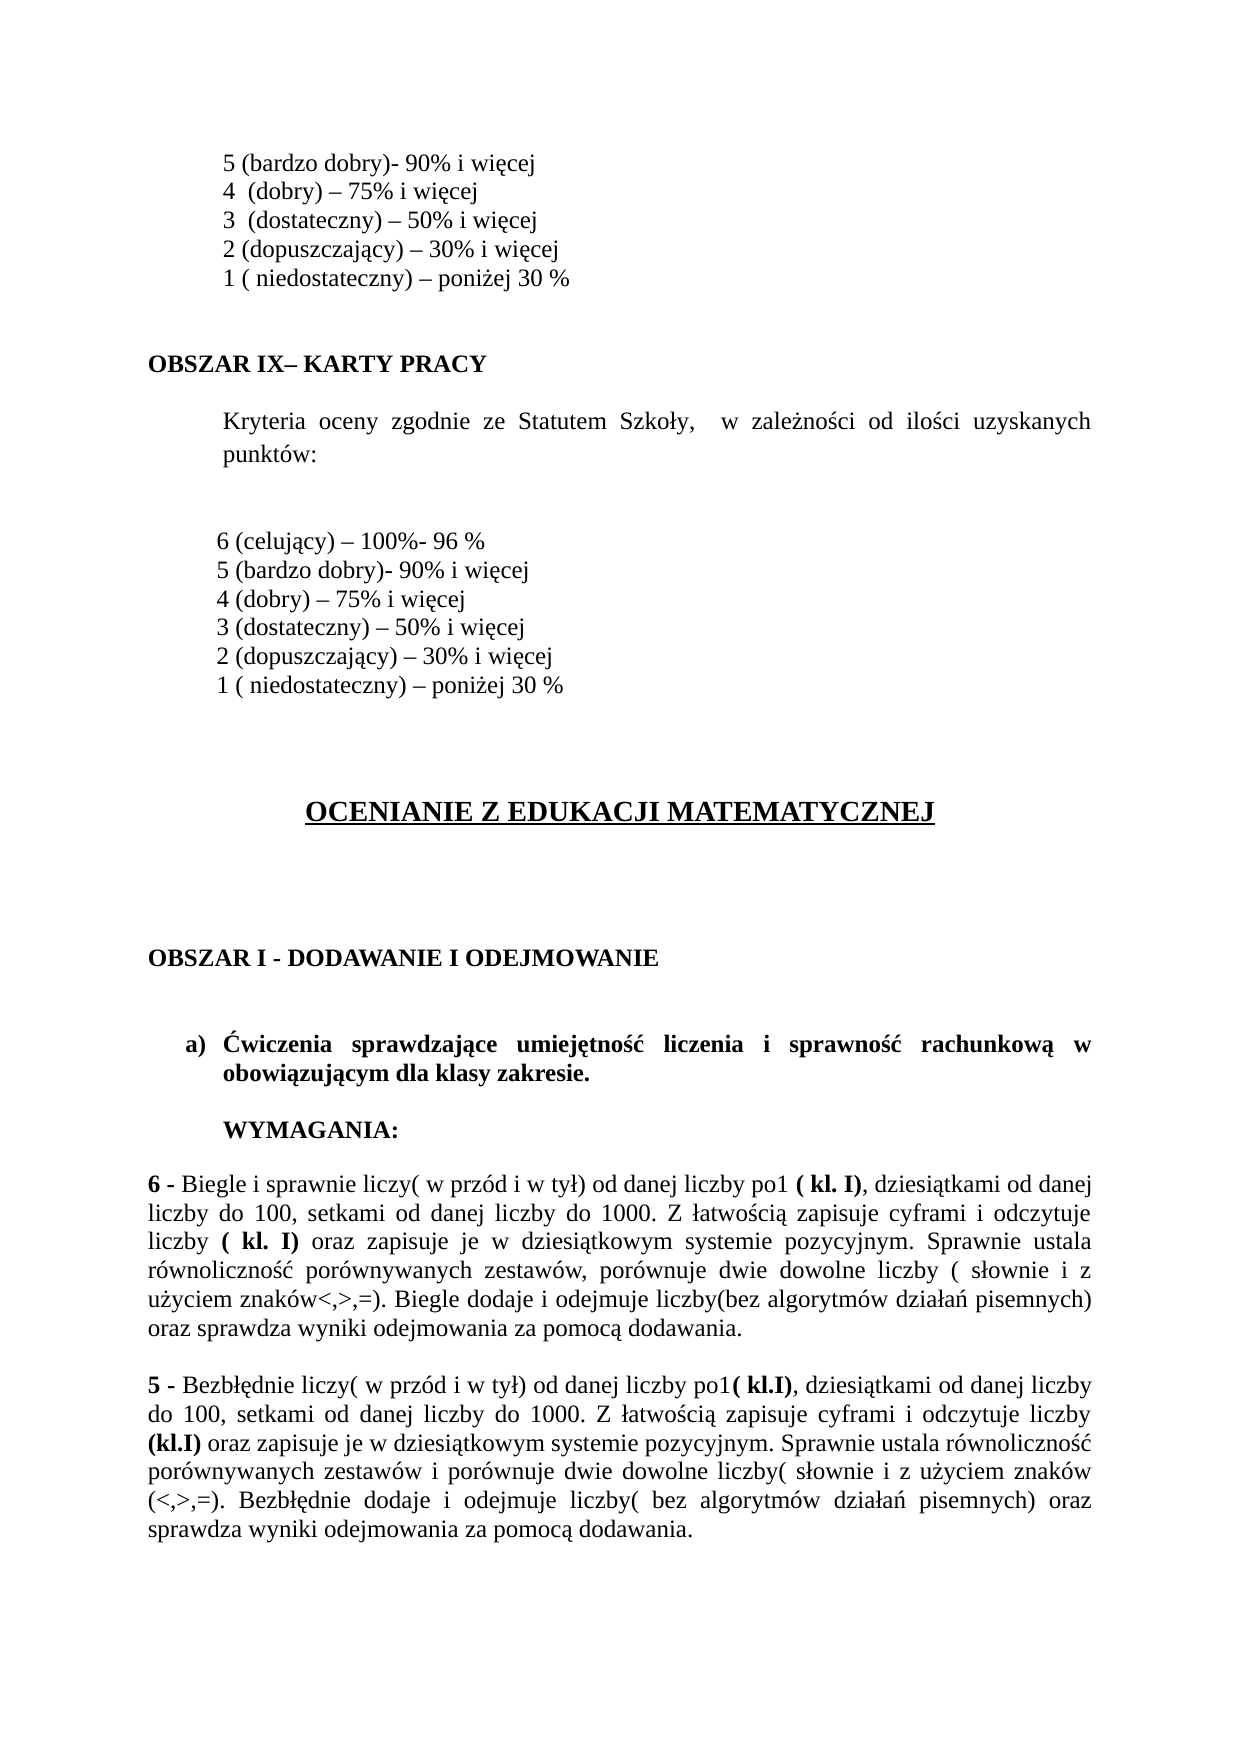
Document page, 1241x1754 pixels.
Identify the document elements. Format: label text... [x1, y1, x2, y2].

text 1 ( niedostateczny) – poniżej 30 % [148, 670, 1093, 699]
text 5 - Bezbłędnie liczy( w przód i w tył) od danej liczby po1( kl.I), dziesiątkami od danej liczby do 100, setkami od danej liczby do 1000. Z łatwością zapisuje cyframi i odczytuje liczby (kl.I) oraz zapisuje je w dziesiątkowym systemie pozycyjnym. Sprawnie ustala równoliczność porównywanych zestawów i porównuje dwie dowolne liczby( słownie i z użyciem znaków (<,>,=). Bezbłędnie dodaje i odejmuje liczby( bez algorytmów działań pisemnych) oraz sprawdza wyniki odejmowania za pomocą dodawania. [148, 1370, 1093, 1543]
text 1 ( niedostateczny) – poniżej 30 % [223, 263, 1093, 291]
text 4 (dobry) – 75% i więcej [148, 584, 1093, 612]
text 6 (celujący) – 100%- 96 % [148, 526, 1093, 555]
text WYMAGANIA: [223, 1115, 1093, 1144]
text 2 (dopuszczający) – 30% i więcej [223, 234, 1093, 263]
list Ćwiczenia sprawdzające umiejętność liczenia i sprawność rachunkową w obowiązującym dla klasy zakresie. [185, 1029, 1093, 1086]
text OCENIANIE Z EDUKACJI MATEMATYCZNEJ [148, 794, 1093, 828]
text OBSZAR IX– KARTY PRACY [148, 349, 1093, 378]
text 2 (dopuszczający) – 30% i więcej [148, 641, 1093, 670]
text 3 (dostateczny) – 50% i więcej [148, 612, 1093, 641]
text 5 (bardzo dobry)- 90% i więcej [148, 555, 1093, 584]
text OBSZAR I - DODAWANIE I ODEJMOWANIE [148, 943, 1093, 971]
text Kryteria oceny zgodnie ze Statutem Szkoły, w zależności od ilości uzyskanych punktów: [223, 406, 1093, 468]
text 4 (dobry) – 75% i więcej [223, 176, 1093, 205]
text 6 - Biegle i sprawnie liczy( w przód i w tył) od danej liczby po1 ( kl. I), dziesiątkami od danej liczby do 100, setkami od danej liczby do 1000. Z łatwością zapisuje cyframi i odczytuje liczby ( kl. I) oraz zapisuje je w dziesiątkowym systemie pozycyjnym. Sprawnie ustala równoliczność porównywanych zestawów, porównuje dwie dowolne liczby ( słownie i z użyciem znaków<,>,=). Biegle dodaje i odejmuje liczby(bez algorytmów działań pisemnych) oraz sprawdza wyniki odejmowania za pomocą dodawania. [148, 1169, 1093, 1341]
text 3 (dostateczny) – 50% i więcej [223, 205, 1093, 234]
text 5 (bardzo dobry)- 90% i więcej [223, 148, 1093, 176]
